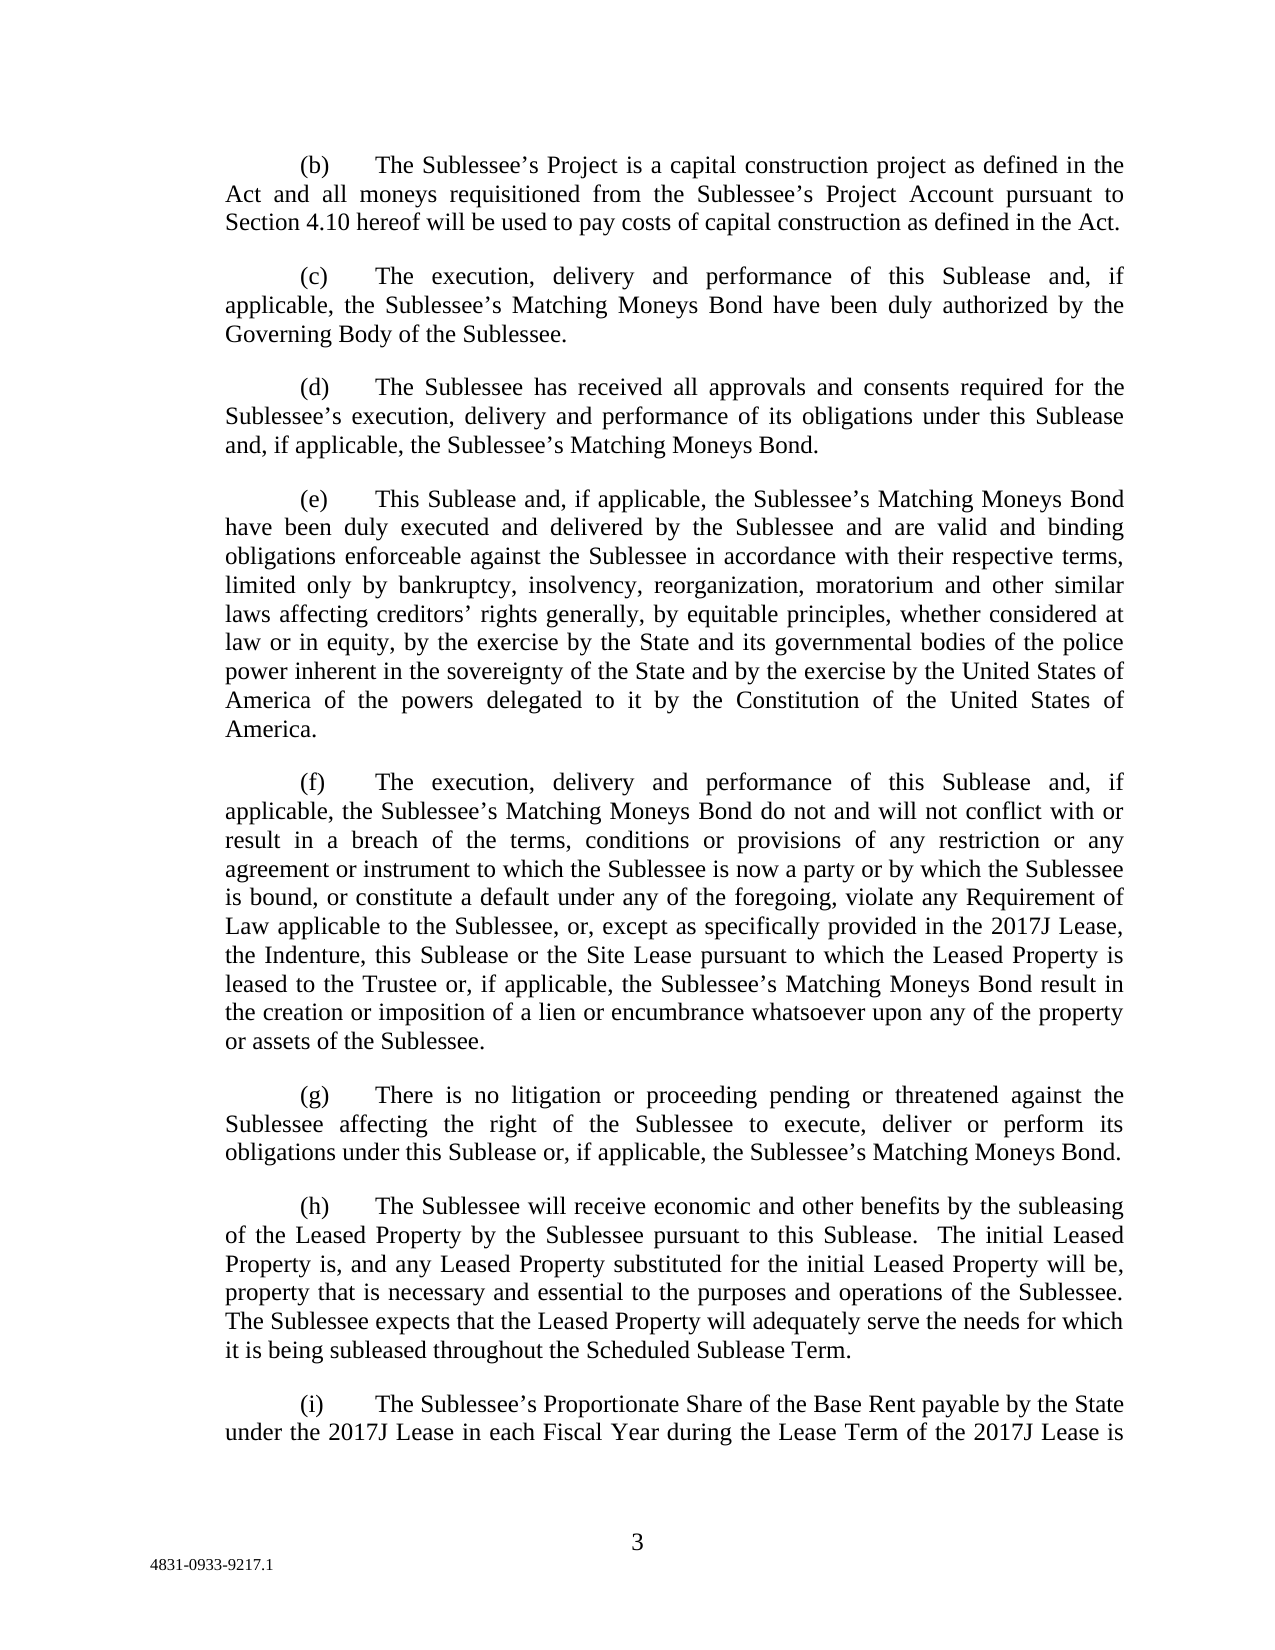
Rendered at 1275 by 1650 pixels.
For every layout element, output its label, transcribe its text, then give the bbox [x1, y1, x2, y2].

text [225, 1389, 1125, 1446]
text The execution, delivery and performance of this Sublease and, if applicable, the Sublessee’s Matching Moneys Bond have been duly authorized by the Governing Body of the Sublessee. [225, 261, 1125, 347]
text The Sublessee will receive economic and other benefits by the subleasing of the Leased Property by the Sublessee pursuant to this Sublease. The initial Leased Property is, and any Leased Property substituted for the initial Leased Property will be, property that is necessary and essential to the purposes and operations of the Sublessee. The Sublessee expects that the Leased Property will adequately serve the needs for which it is being subleased throughout the Scheduled Sublease Term. [225, 1191, 1125, 1364]
text The Sublessee’s Project is a capital construction project as defined in the Act and all moneys requisitioned from the Sublessee’s Project Account pursuant to Section 4.10 hereof will be used to pay costs of capital construction as defined in the Act. [225, 150, 1125, 236]
text There is no litigation or proceeding pending or threatened against the Sublessee affecting the right of the Sublessee to execute, deliver or perform its obligations under this Sublease or, if applicable, the Sublessee’s Matching Moneys Bond. [225, 1080, 1125, 1166]
text The Sublessee has received all approvals and consents required for the Sublessee’s execution, delivery and performance of its obligations under this Sublease and, if applicable, the Sublessee’s Matching Moneys Bond. [225, 372, 1125, 459]
text The execution, delivery and performance of this Sublease and, if applicable, the Sublessee’s Matching Moneys Bond do not and will not conflict with or result in a breach of the terms, conditions or provisions of any restriction or any agreement or instrument to which the Sublessee is now a party or by which the Sublessee is bound, or constitute a default under any of the foregoing, violate any Requirement of Law applicable to the Sublessee, or, except as specifically provided in the 2017J Lease, the Indenture, this Sublease or the Site Lease pursuant to which the Leased Property is leased to the Trustee or, if applicable, the Sublessee’s Matching Moneys Bond result in the creation or imposition of a lien or encumbrance whatsoever upon any of the property or assets of the Sublessee. [225, 767, 1125, 1055]
text This Sublease and, if applicable, the Sublessee’s Matching Moneys Bond have been duly executed and delivered by the Sublessee and are valid and binding obligations enforceable against the Sublessee in accordance with their respective terms, limited only by bankruptcy, insolvency, reorganization, moratorium and other similar laws affecting creditors’ rights generally, by equitable principles, whether considered at law or in equity, by the exercise by the State and its governmental bodies of the police power inherent in the sovereignty of the State and by the exercise by the United States of America of the powers delegated to it by the Constitution of the United States of America. [225, 484, 1125, 742]
